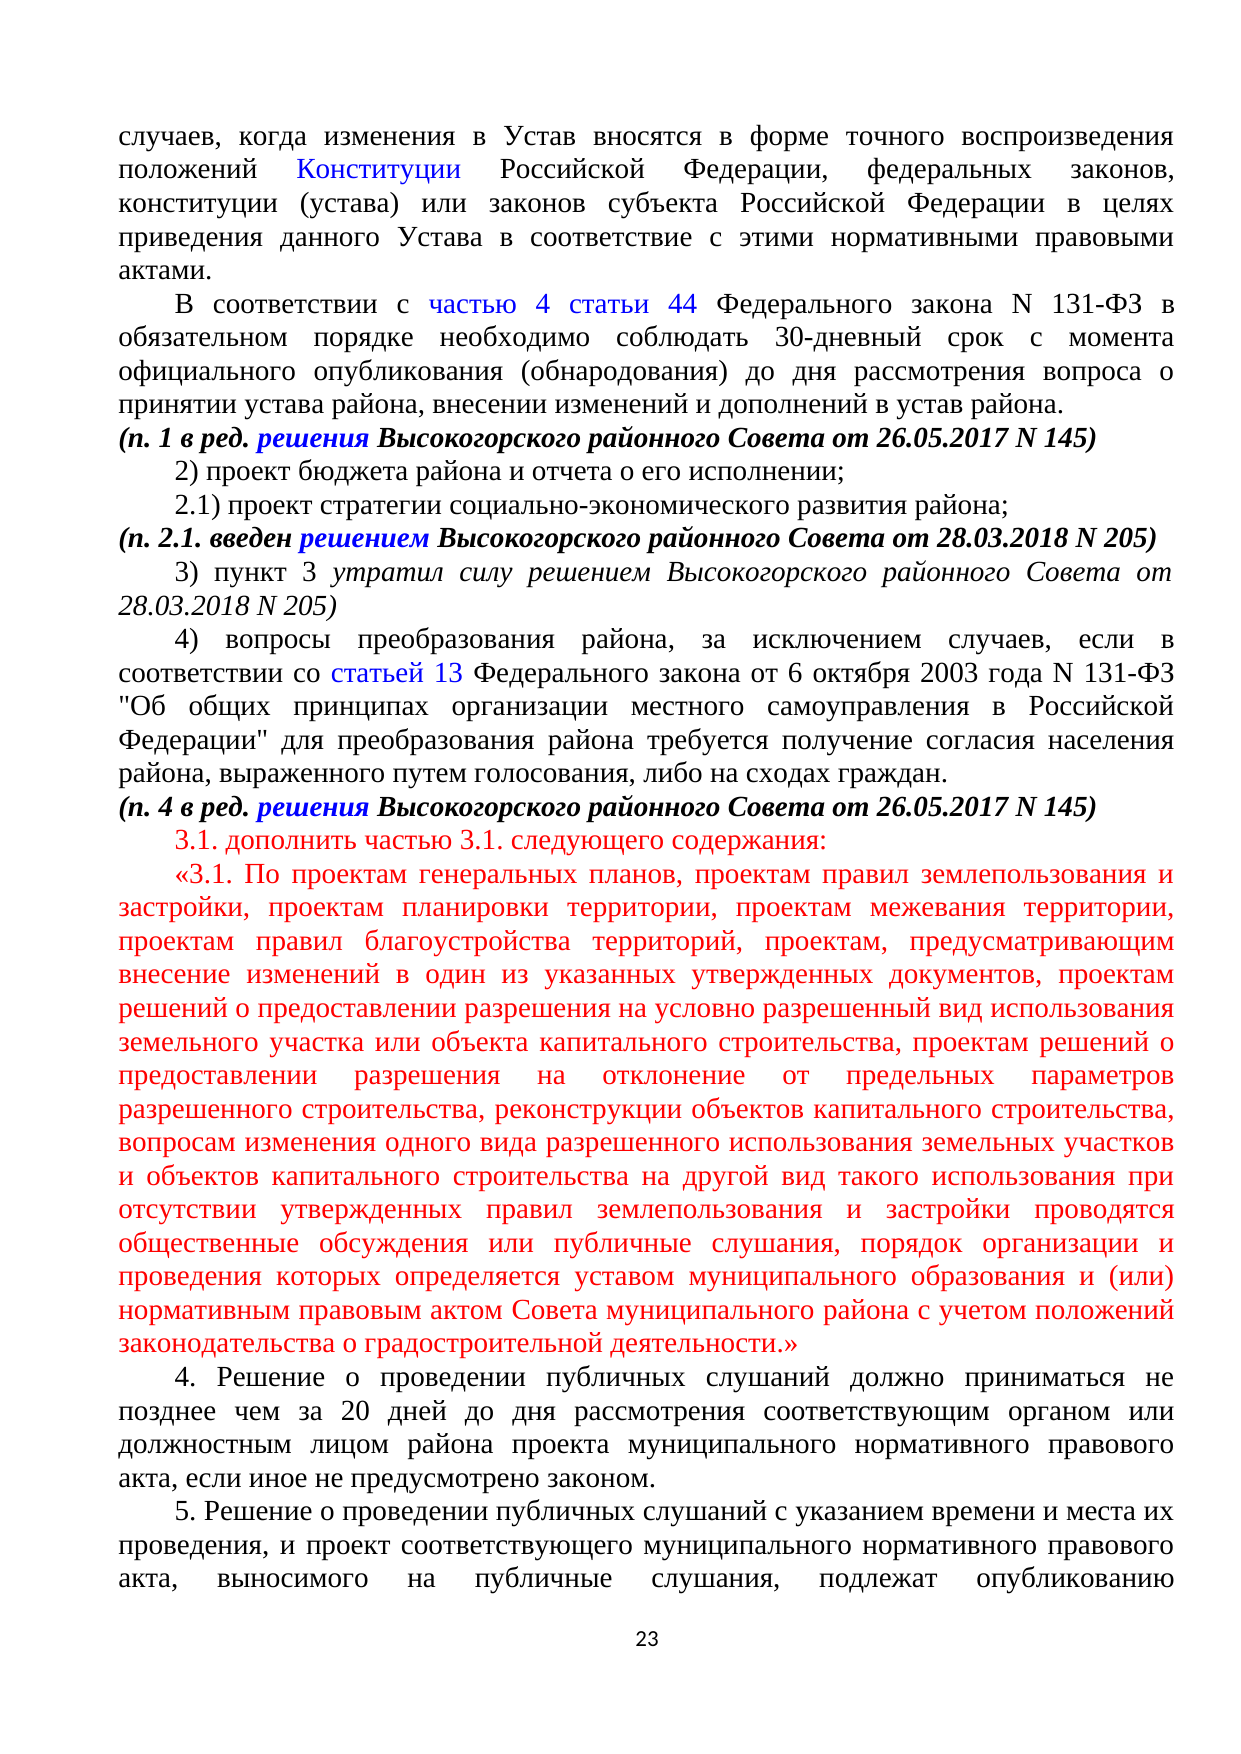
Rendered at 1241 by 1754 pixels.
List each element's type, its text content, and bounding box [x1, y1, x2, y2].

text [118, 118, 1175, 286]
text 4. Решение о проведении публичных слушаний должно приниматься не позднее чем за 20 дней до дня рассмотрения соответствующим органом или должностным лицом района проекта муниципального нормативного правового акта, если иное не предусмотрено законом. [118, 1359, 1175, 1493]
text В соответствии с частью 4 статьи 44 Федерального закона N 131-ФЗ в обязательном порядке необходимо соблюдать 30-дневный срок с момента официального опубликования (обнародования) до дня рассмотрения вопроса о принятии устава района, внесении изменений и дополнений в устав района. [118, 286, 1175, 420]
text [118, 1493, 1175, 1594]
text (п. 1 в ред. решения Высокогорского районного Совета от 26.05.2017 N 145) [118, 420, 1175, 453]
text (п. 4 в ред. решения Высокогорского районного Совета от 26.05.2017 N 145) [118, 789, 1175, 822]
text 3) пункт 3 утратил силу решением Высокогорского районного Совета от 28.03.2018 N 205) [118, 554, 1175, 621]
text «3.1. По проектам генеральных планов, проектам правил землепользования и застройки, проектам планировки территории, проектам межевания территории, проектам правил благоустройства территорий, проектам, предусматривающим внесение изменений в один из указанных утвержденных документов, проектам решений о предоставлении разрешения на условно разрешенный вид использования земельного участка или объекта капитального строительства, проектам решений о предоставлении разрешения на отклонение от предельных параметров разрешенного строительства, реконструкции объектов капитального строительства, вопросам изменения одного вида разрешенного использования земельных участков и объектов капитального строительства на другой вид такого использования при отсутствии утвержденных правил землепользования и застройки проводятся общественные обсуждения или публичные слушания, порядок организации и проведения которых определяется уставом муниципального образования и (или) нормативным правовым актом Совета муниципального района с учетом положений законодательства о градостроительной деятельности.» [118, 856, 1175, 1359]
text 4) вопросы преобразования района, за исключением случаев, если в соответствии со статьей 13 Федерального закона от 6 октября 2003 года N 131-ФЗ "Об общих принципах организации местного самоуправления в Российской Федерации" для преобразования района требуется получение согласия населения района, выраженного путем голосования, либо на сходах граждан. [118, 621, 1175, 789]
text 3.1. дополнить частью 3.1. следующего содержания: [118, 822, 1175, 856]
text 2) проект бюджета района и отчета о его исполнении; [118, 453, 1175, 487]
text 2.1) проект стратегии социально-экономического развития района; [118, 487, 1175, 521]
text (п. 2.1. введен решением Высокогорского районного Совета от 28.03.2018 N 205) [118, 521, 1175, 554]
